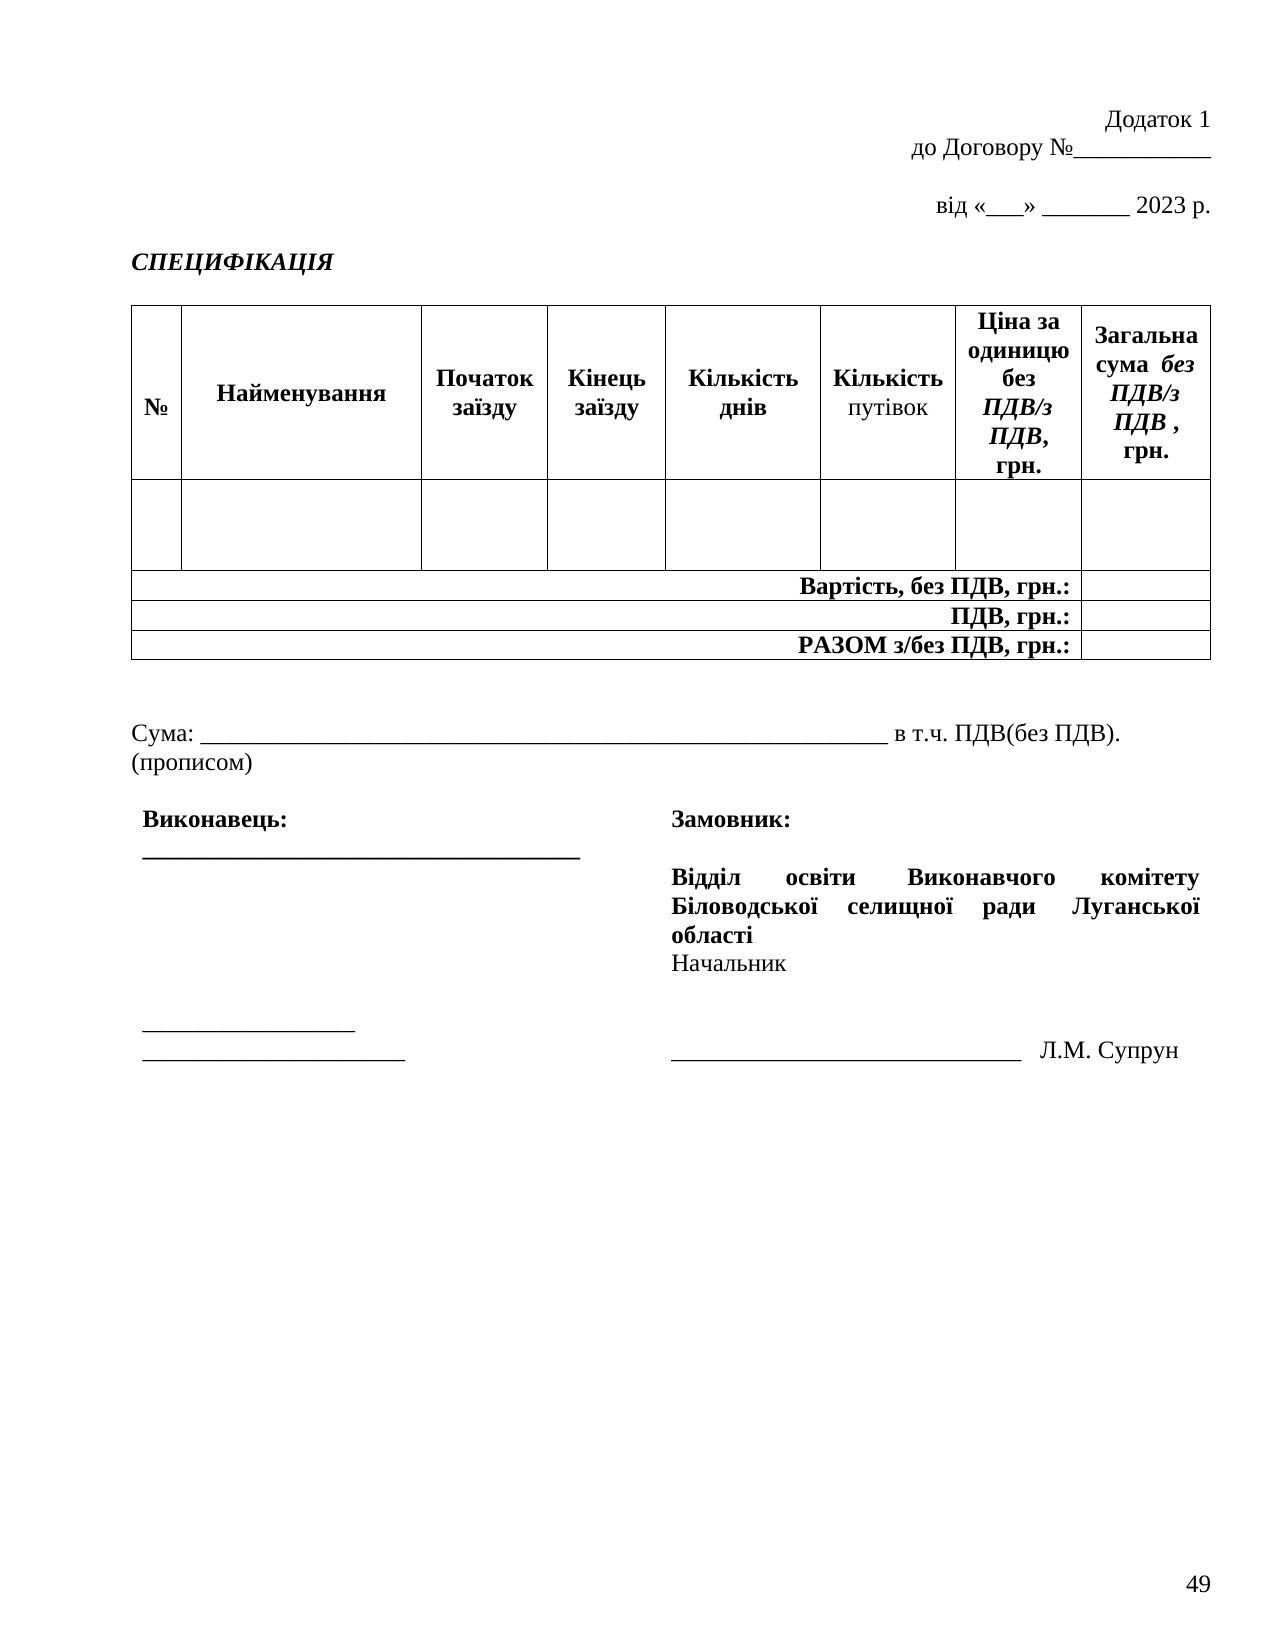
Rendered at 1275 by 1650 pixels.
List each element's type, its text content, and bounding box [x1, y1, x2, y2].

table_cell [1082, 480, 1210, 570]
table_cell [1082, 571, 1210, 600]
table_cell [422, 480, 547, 570]
table_cell [1082, 631, 1210, 659]
table_header Кінець заїзду [548, 306, 665, 478]
text до Договору №___________ [131, 132, 1211, 161]
table_cell РАЗОМ з/без ПДВ, грн.: [132, 631, 1081, 659]
table_cell [821, 480, 955, 570]
table_cell [182, 480, 421, 570]
table_header Загальна сума без ПДВ/з ПДВ , грн. [1082, 306, 1210, 478]
table_header № [132, 306, 181, 478]
table_cell ___________________________________ _________________ _____________________ [131, 834, 660, 1092]
text СПЕЦИФІКАЦІЯ [131, 247, 1211, 276]
table_header Ціна за одиницю без ПДВ/з ПДВ, грн. [956, 306, 1081, 478]
table_header Найменування [182, 306, 421, 478]
text (прописом) [131, 747, 1211, 775]
text Додаток 1 [131, 104, 1211, 132]
table_header Початок заїзду [422, 306, 547, 478]
table_cell [1082, 601, 1210, 629]
table_cell Відділ освіти Виконавчого комітету Біловодської селищної ради Луганської області Начальник ____________________________ Л.М. Супрун [660, 834, 1211, 1092]
table_header Замовник: [660, 804, 1211, 833]
text Сума: _______________________________________________________ в т.ч. ПДВ(без ПДВ). [131, 718, 1211, 747]
table_cell [548, 480, 665, 570]
table_cell [132, 480, 181, 570]
text від «___» _______ 2023 р. [131, 190, 1211, 219]
table_header Виконавець: [131, 804, 660, 833]
table_cell ПДВ, грн.: [132, 601, 1081, 629]
table_cell Вартість, без ПДВ, грн.: [132, 571, 1081, 600]
table_header Кількість днів [666, 306, 820, 478]
table_cell [666, 480, 820, 570]
table_header Кількість путівок [821, 306, 955, 478]
table_cell [956, 480, 1081, 570]
